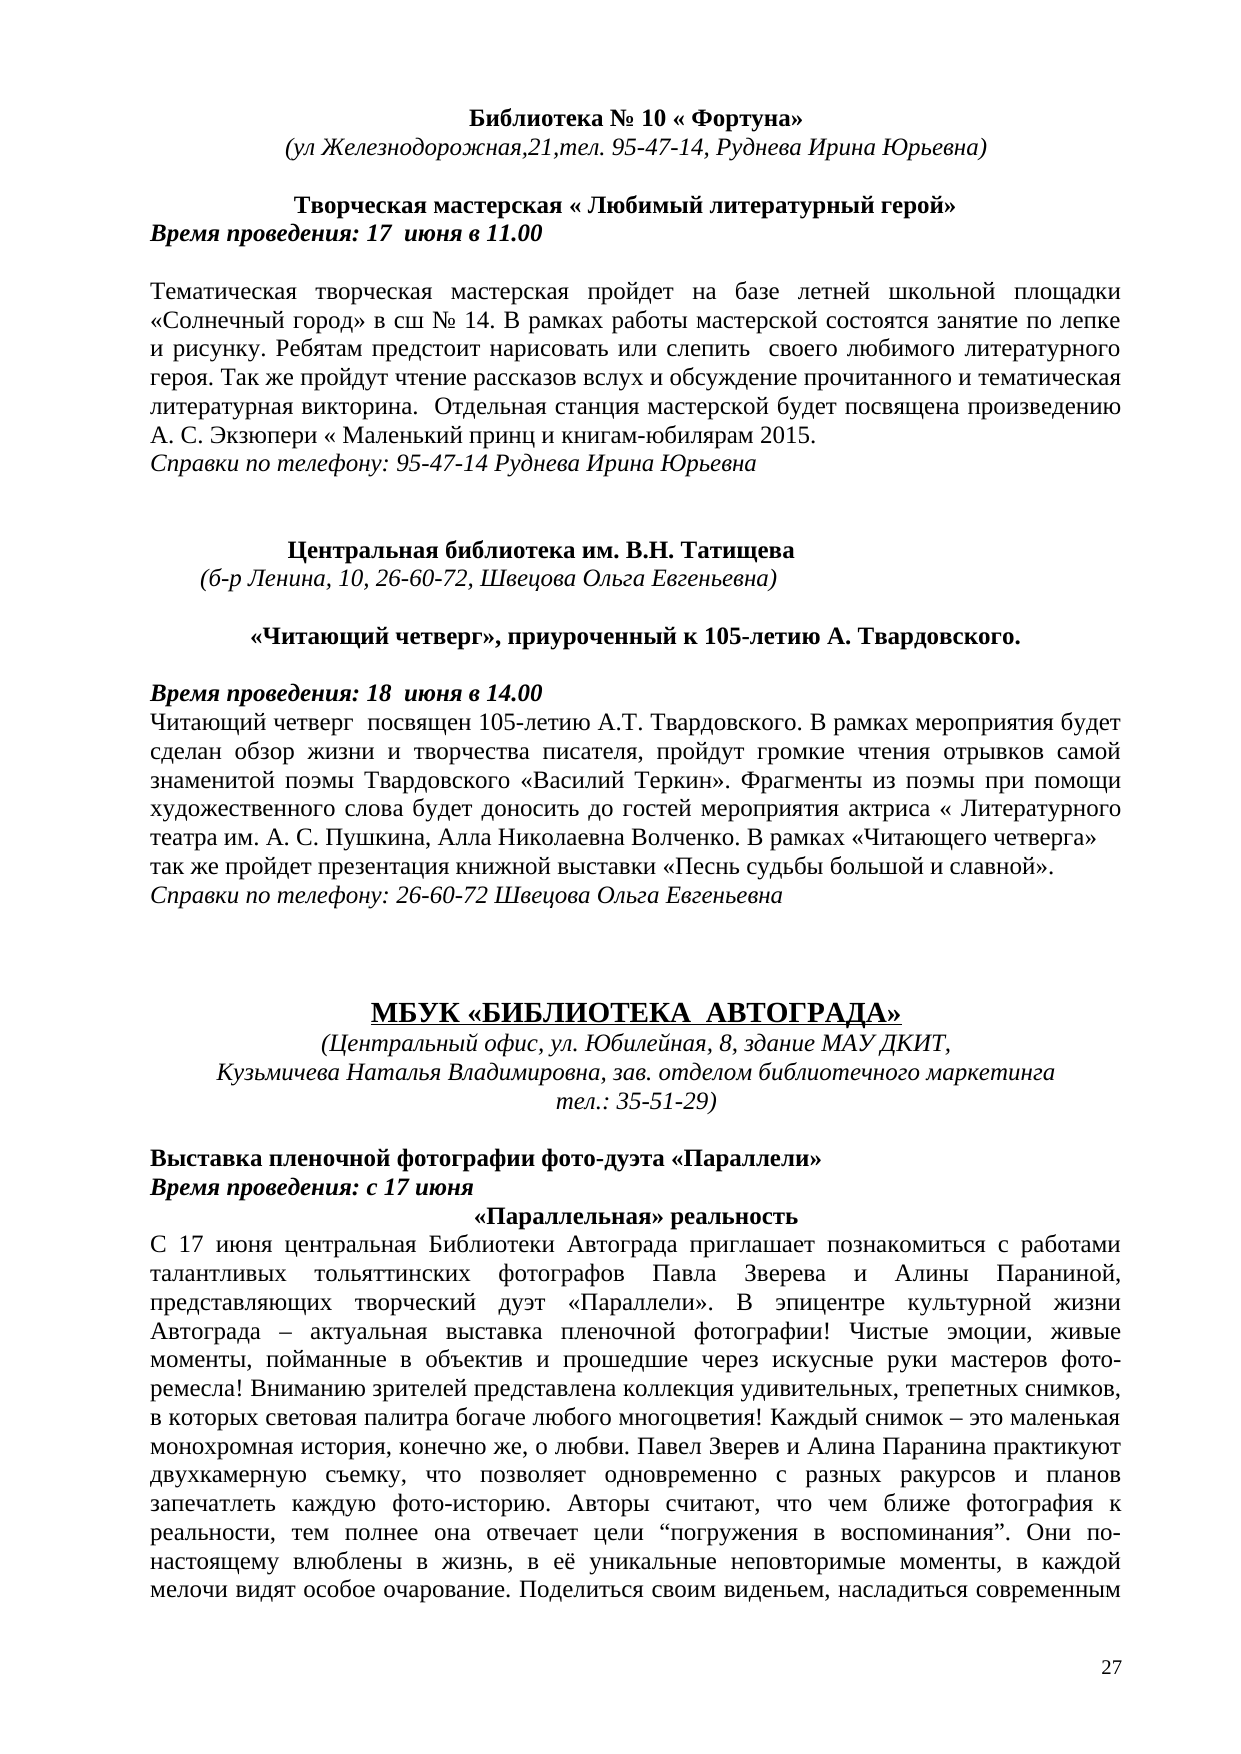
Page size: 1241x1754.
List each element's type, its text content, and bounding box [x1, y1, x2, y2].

text (б-р Ленина, 10, 26-60-72, Швецова Ольга Евгеньевна) [150, 563, 1122, 592]
text (Центральный офис, ул. Юбилейная, 8, здание МАУ ДКИТ, [150, 1028, 1122, 1057]
text так же пройдет презентация книжной выставки «Песнь судьбы большой и славной». [150, 851, 1122, 880]
text (ул Железнодорожная,21,тел. 95-47-14, Руднева Ирина Юрьевна) [150, 132, 1122, 161]
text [150, 1229, 1122, 1603]
text Выставка пленочной фотографии фото-дуэта «Параллели» Время проведения: с 17 июня [150, 1143, 1122, 1201]
text Справки по телефону: 26-60-72 Швецова Ольга Евгеньевна [150, 880, 396, 908]
text МБУК «БИБЛИОТЕКА АВТОГРАДА» [150, 995, 1122, 1028]
text «Параллельная» реальность [150, 1201, 1122, 1229]
text Справки по телефону: 26-60-72 Швецова Ольга Евгеньевна [494, 880, 1122, 908]
text тел.: 35-51-29) [150, 1086, 1122, 1114]
text Творческая мастерская « Любимый литературный герой» [150, 190, 1122, 218]
text Время проведения: 17 июня в 11.00 [150, 218, 1122, 247]
text Тематическая творческая мастерская пройдет на базе летней школьной площадки «Солнечный город» в сш № 14. В рамках работы мастерской состоятся занятие по лепке и рисунку. Ребятам предстоит нарисовать или слепить своего любимого литературного героя. Так же пройдут чтение рассказов вслух и обсуждение прочитанного и тематическая литературная викторина. Отдельная станция мастерской будет посвящена произведению А. С. Экзюпери « Маленький принц и книгам-юбилярам 2015. [150, 276, 1122, 448]
text Кузьмичева Наталья Владимировна, зав. отделом библиотечного маркетинга [150, 1057, 1122, 1086]
text Справки по телефону: 95-47-14 Руднева Ирина Юрьевна [150, 448, 1122, 477]
text Библиотека № 10 « Фортуна» [150, 103, 1122, 132]
text Центральная библиотека им. В.Н. Татищева [150, 535, 1122, 563]
text Время проведения: 18 июня в 14.00 [150, 678, 1122, 707]
text Читающий четверг посвящен 105-летию А.Т. Твардовского. В рамках мероприятия будет сделан обзор жизни и творчества писателя, пройдут громкие чтения отрывков самой знаменитой поэмы Твардовского «Василий Теркин». Фрагменты из поэмы при помощи художественного слова будет доносить до гостей мероприятия актриса « Литературного театра им. А. С. Пушкина, Алла Николаевна Волченко. В рамках «Читающего четверга» [150, 707, 1122, 851]
text «Читающий четверг», приуроченный к 105-летию А. Твардовского. [150, 621, 1122, 650]
